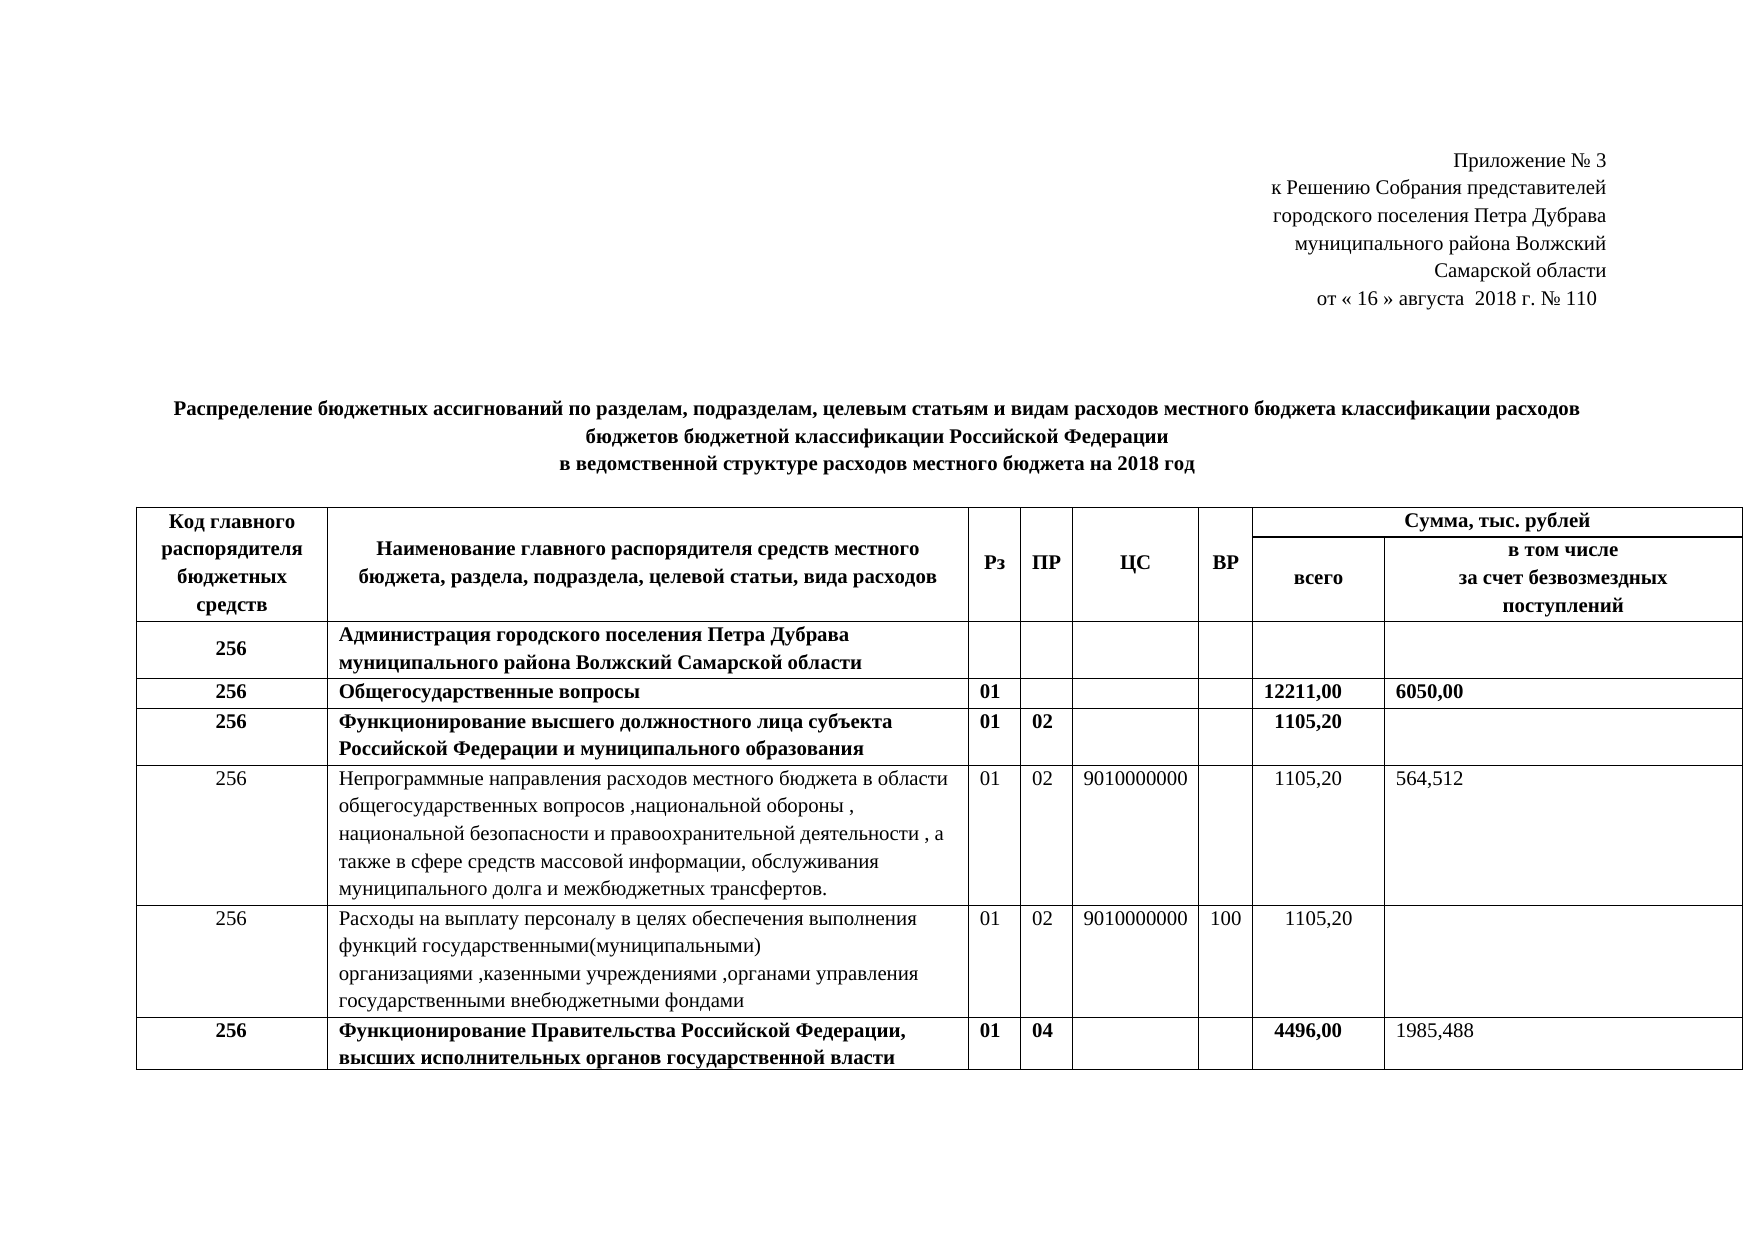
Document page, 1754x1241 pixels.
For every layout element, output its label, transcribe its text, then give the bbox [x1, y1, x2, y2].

text муниципального района Волжский [989, 231, 1606, 254]
table_cell 01 [969, 1018, 1020, 1069]
table_cell 01 [969, 679, 1020, 708]
table_header Код главного распорядителя бюджетных средств [137, 508, 327, 621]
table_cell 256 [137, 622, 327, 678]
table_cell [969, 622, 1020, 678]
text Самарской области [989, 258, 1606, 282]
table_cell 12211,00 [1253, 679, 1384, 708]
table_cell [1073, 1018, 1198, 1069]
table_cell [1021, 679, 1072, 708]
table_header ВР [1199, 508, 1252, 621]
table_cell 564,512 [1385, 766, 1742, 904]
table_header Сумма, тыс. рублей [1253, 508, 1742, 536]
table_cell 1105,20 [1253, 906, 1384, 1017]
table_header ПР [1021, 508, 1072, 621]
table_cell 9010000000 [1073, 906, 1198, 1017]
table_cell 256 [137, 906, 327, 1017]
table_cell 9010000000 [1073, 766, 1198, 904]
table_cell Общегосударственные вопросы [328, 679, 968, 708]
table_cell [1253, 622, 1384, 678]
table_header ЦС [1073, 508, 1198, 621]
table_cell Расходы на выплату персоналу в целях обеспечения выполнения функций государственными(муниципальными) организациями ,казенными учреждениями ,органами управления государственными внебюджетными фондами [328, 906, 968, 1017]
text к Решению Собрания представителей [989, 175, 1606, 199]
table_header Наименование главного распорядителя средств местного бюджета, раздела, подраздела, целевой статьи, вида расходов [328, 508, 968, 621]
table_cell [1385, 622, 1742, 678]
table_cell 01 [969, 906, 1020, 1017]
table_cell [1385, 906, 1742, 1017]
table_cell [1385, 709, 1742, 765]
table_cell [1199, 622, 1252, 678]
text от « 16 » августа 2018 г. № 110 [989, 286, 1606, 310]
table_cell [1021, 622, 1072, 678]
text городского поселения Петра Дубрава [989, 203, 1606, 227]
table_cell 01 [969, 766, 1020, 904]
table_cell 04 [1021, 1018, 1072, 1069]
table_header Рз [969, 508, 1020, 621]
table_cell 1985,488 [1385, 1018, 1742, 1069]
table_cell [1199, 709, 1252, 765]
table_cell 100 [1199, 906, 1252, 1017]
table_cell [1199, 1018, 1252, 1069]
text Распределение бюджетных ассигнований по разделам, подразделам, целевым статьям и видам расходов местного бюджета классификации расходов бюджетов бюджетной классификации Российской Федерации [148, 396, 1606, 448]
table_cell 02 [1021, 766, 1072, 904]
table_cell [1073, 709, 1198, 765]
table_cell 02 [1021, 906, 1072, 1017]
table_cell [1073, 679, 1198, 708]
table_cell Функционирование высшего должностного лица субъекта Российской Федерации и муниципального образования [328, 709, 968, 765]
text Приложение № 3 [989, 148, 1606, 172]
table_cell 01 [969, 709, 1020, 765]
table_cell всего [1253, 538, 1384, 621]
table_cell 1105,20 [1253, 709, 1384, 765]
table_cell 1105,20 [1253, 766, 1384, 904]
table_cell [1073, 622, 1198, 678]
table_cell 256 [137, 1018, 327, 1069]
table_cell в том числе за счет безвозмездных поступлений [1385, 538, 1742, 621]
table_cell [1199, 679, 1252, 708]
table_cell 6050,00 [1385, 679, 1742, 708]
table_cell 256 [137, 766, 327, 904]
table_cell Администрация городского поселения Петра Дубрава муниципального района Волжский Самарской области [328, 622, 968, 678]
table_cell 02 [1021, 709, 1072, 765]
table_cell 256 [137, 709, 327, 765]
text в ведомственной структуре расходов местного бюджета на 2018 год [148, 451, 1606, 475]
table_cell [1199, 766, 1252, 904]
table_cell 4496,00 [1253, 1018, 1384, 1069]
table_cell 256 [137, 679, 327, 708]
